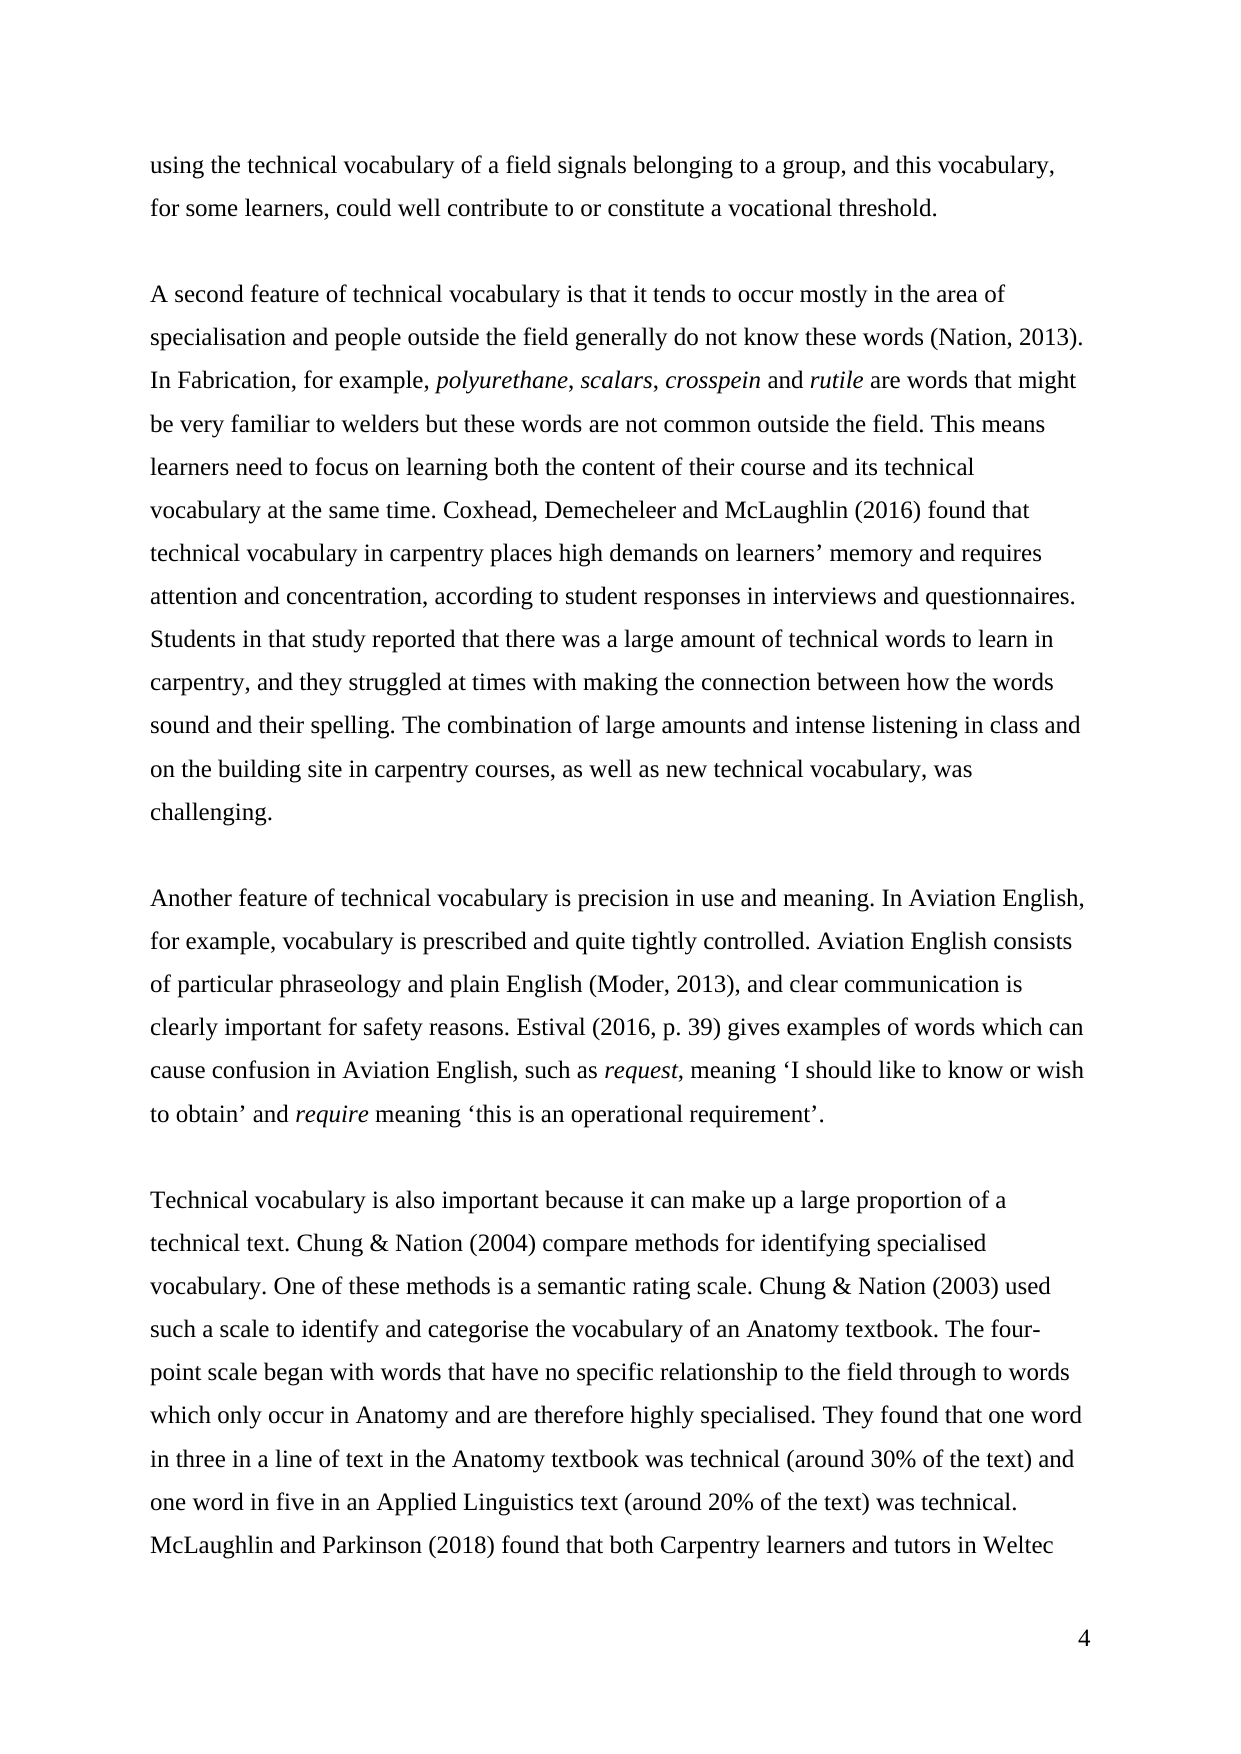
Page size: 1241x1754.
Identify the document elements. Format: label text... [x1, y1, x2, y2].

list Another feature of technical vocabulary is precision in use and meaning. In Aviation English, for example, vocabulary is prescribed and quite tightly controlled. Aviation English consists of particular phraseology and plain English (Moder, 2013), and clear communication is clearly important for safety reasons. Estival (2016, p. 39) gives examples of words which can cause confusion in Aviation English, such as request, meaning ‘I should like to know or wish to obtain’ and require meaning ‘this is an operational requirement’. [150, 883, 1090, 1127]
list Technical vocabulary is also important because it can make up a large proportion of a technical text. Chung & Nation (2004) compare methods for identifying specialised vocabulary. One of these methods is a semantic rating scale. Chung & Nation (2003) used such a scale to identify and categorise the vocabulary of an Anatomy textbook. The four-point scale began with words that have no specific relationship to the field through to words which only occur in Anatomy and are therefore highly specialised. They found that one word in three in a line of text in the Anatomy textbook was technical (around 30% of the text) and one word in five in an Applied Linguistics text (around 20% of the text) was technical. McLaughlin and Parkinson (2018) found that both Carpentry learners and tutors in Weltec [150, 1185, 1090, 1559]
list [150, 150, 1090, 222]
list A second feature of technical vocabulary is that it tends to occur mostly in the area of specialisation and people outside the field generally do not know these words (Nation, 2013). In Fabrication, for example, polyurethane, scalars, crosspein and rutile are words that might be very familiar to welders but these words are not common outside the field. This means learners need to focus on learning both the content of their course and its technical vocabulary at the same time. Coxhead, Demecheleer and McLaughlin (2016) found that technical vocabulary in carpentry places high demands on learners’ memory and requires attention and concentration, according to student responses in interviews and questionnaires. Students in that study reported that there was a large amount of technical words to learn in carpentry, and they struggled at times with making the connection between how the words sound and their spelling. The combination of large amounts and intense listening in class and on the building site in carpentry courses, as well as new technical vocabulary, was challenging. [150, 279, 1090, 826]
